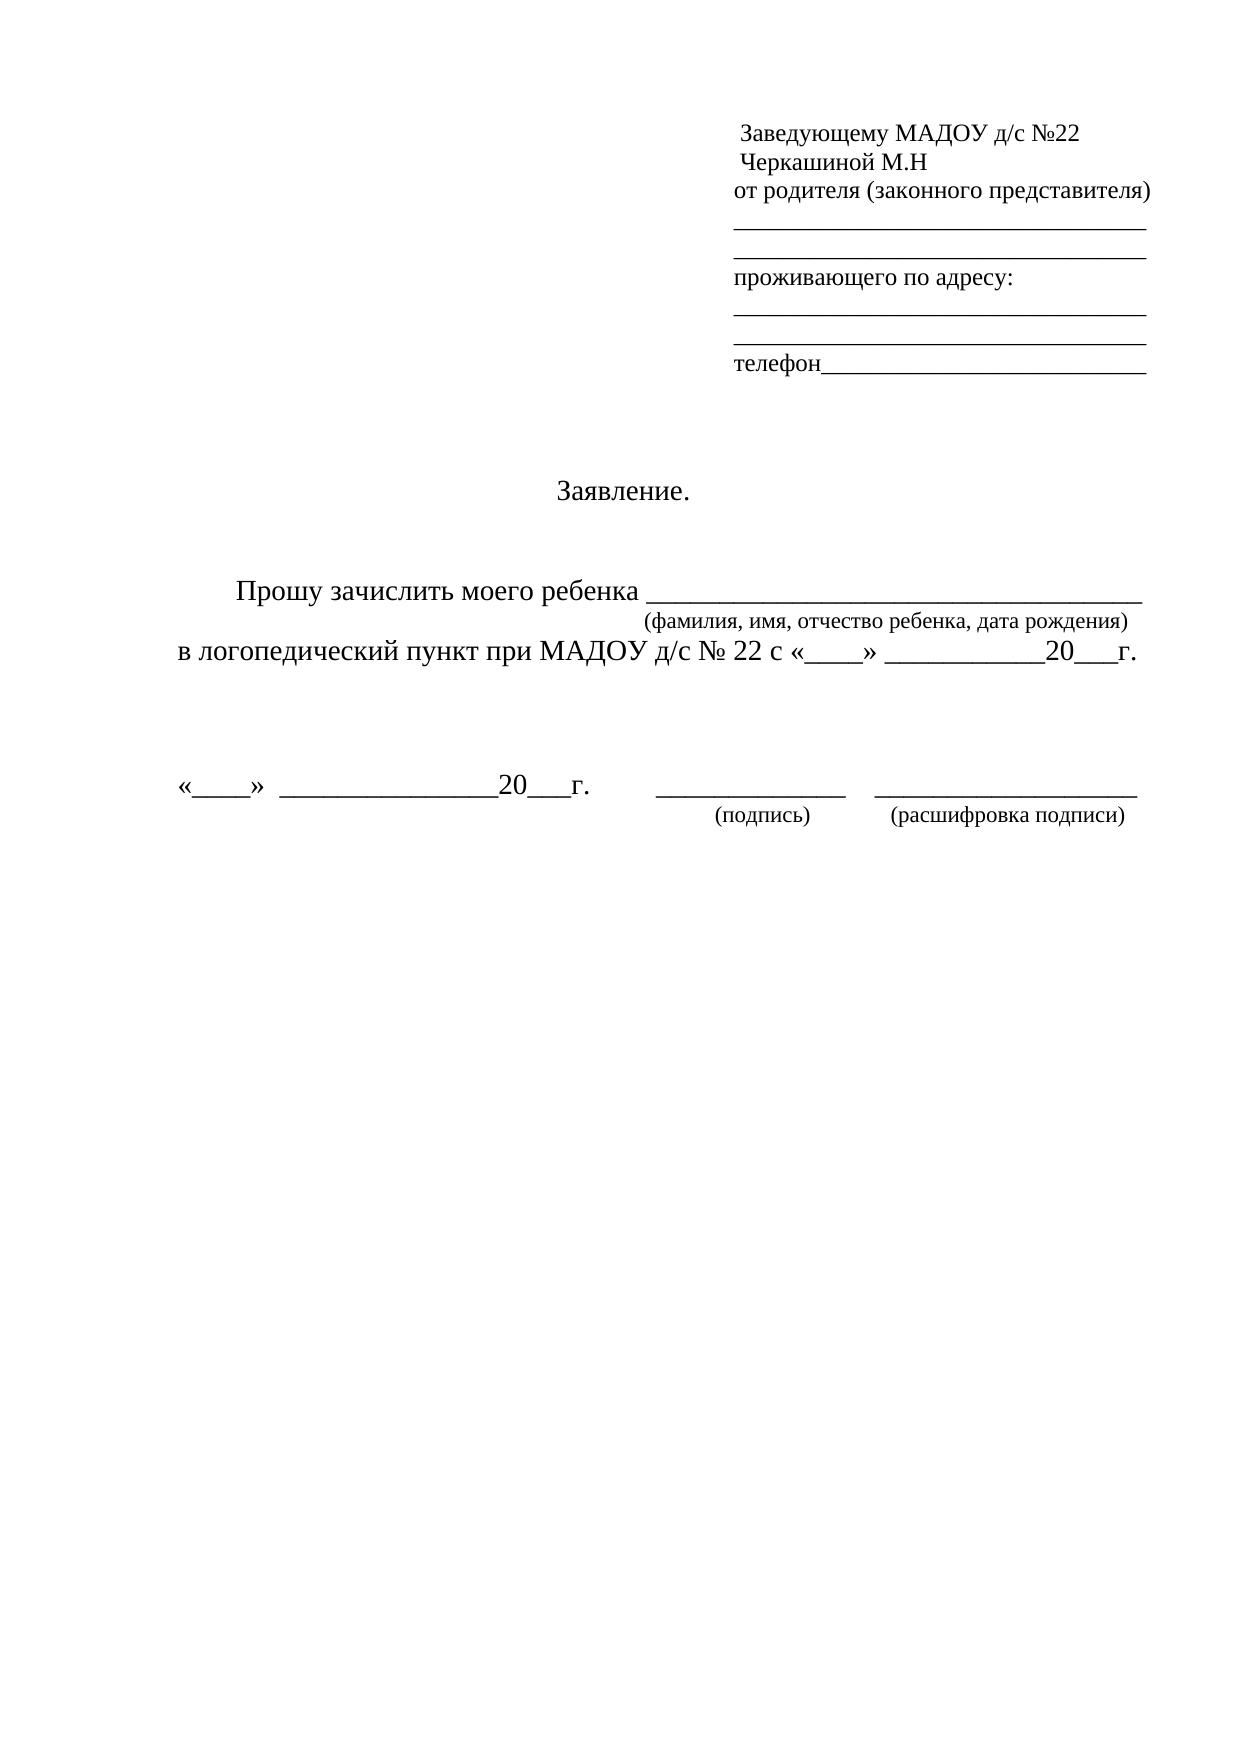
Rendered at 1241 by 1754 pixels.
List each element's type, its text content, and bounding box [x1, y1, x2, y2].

text Заведующему МАДОУ д/с №22 [177, 118, 1152, 147]
text _________________________________ [177, 233, 1152, 262]
text в логопедический пункт при МАДОУ д/с № 22 с «____» ___________20___г. [177, 633, 1152, 667]
text _________________________________ [177, 291, 1152, 319]
text (подпись) (расшифровка подписи) [177, 801, 1152, 827]
text (фамилия, имя, отчество ребенка, дата рождения) [177, 607, 1152, 633]
text Прошу зачислить моего ребенка __________________________________ [177, 573, 1152, 607]
text «____» _______________20___г. _____________ __________________ [177, 767, 1152, 801]
text Заявление. [177, 473, 1152, 506]
text Черкашиной М.Н [177, 147, 1152, 176]
text _________________________________ [177, 204, 1152, 233]
text телефон__________________________ [177, 348, 1152, 377]
text _________________________________ [177, 319, 1152, 348]
text от родителя (законного представителя) [177, 176, 1152, 204]
text проживающего по адресу: [177, 262, 1152, 291]
